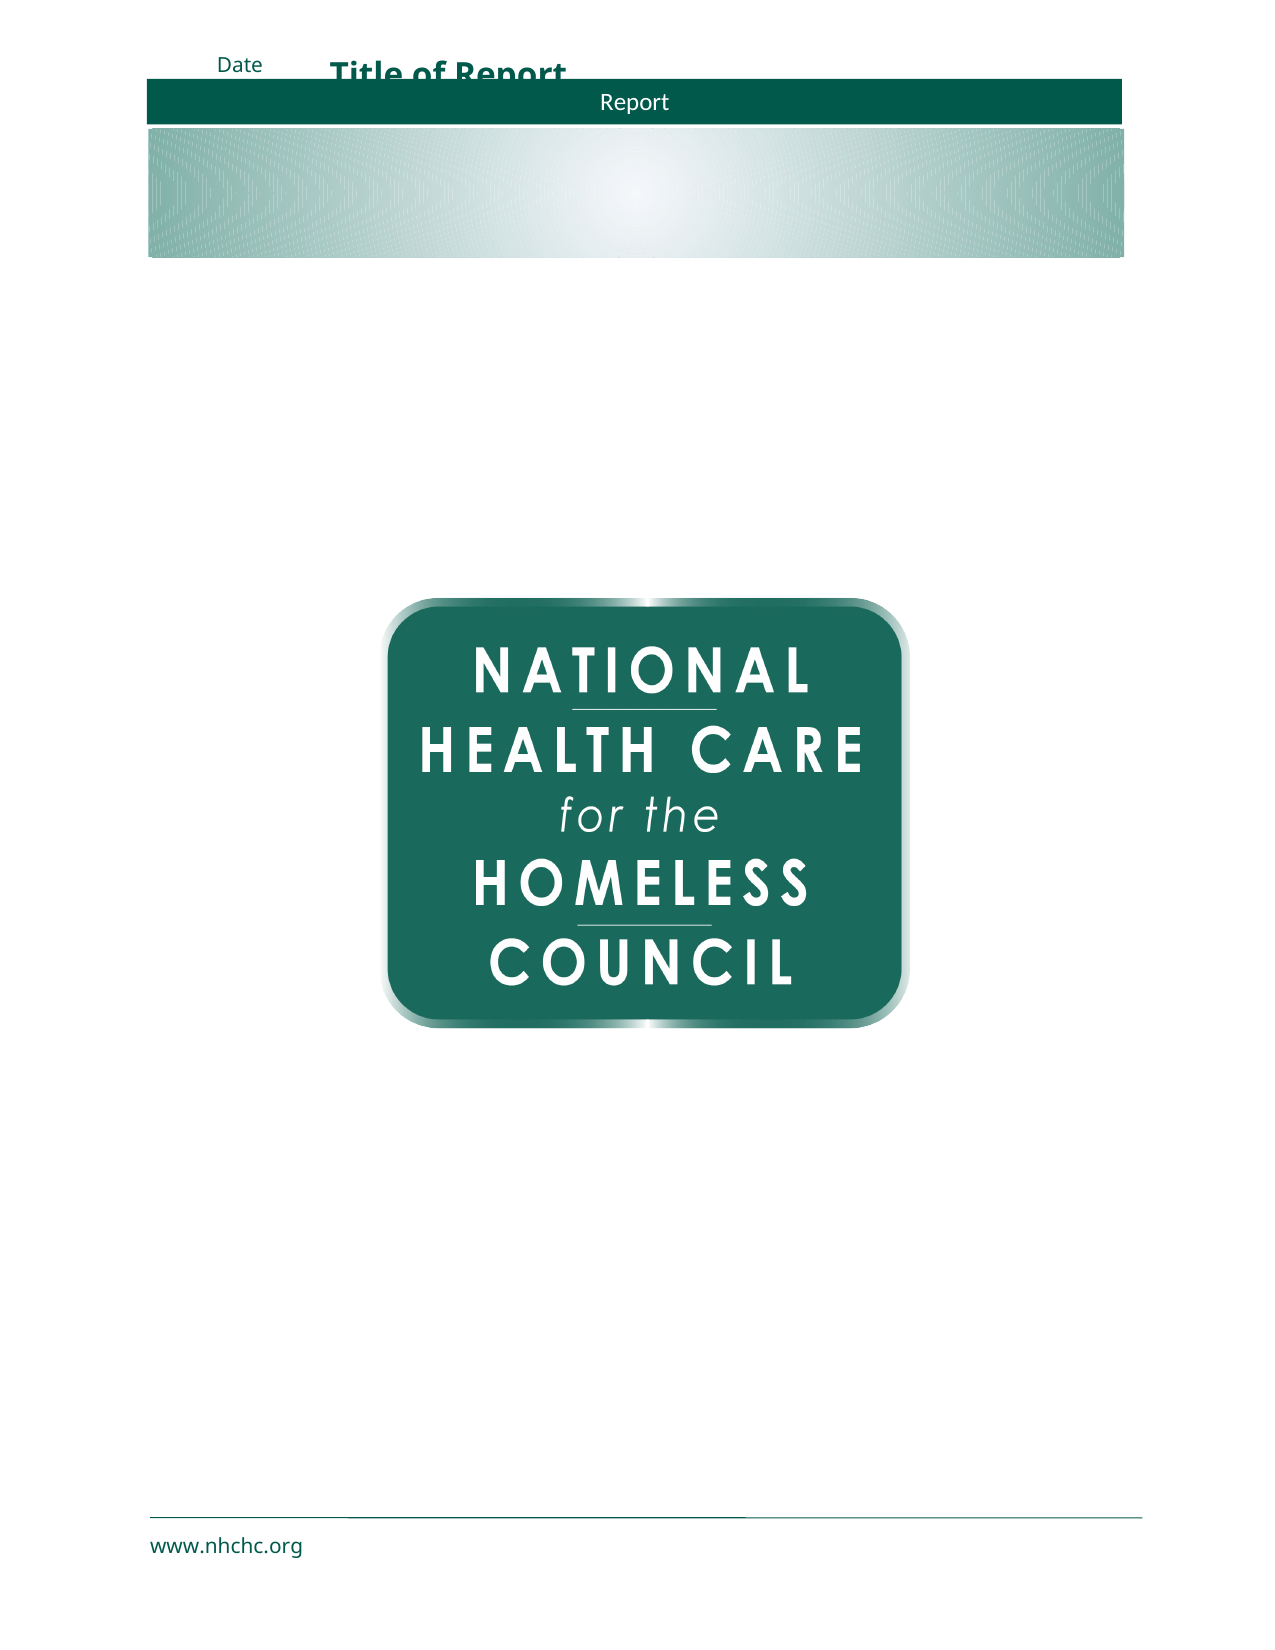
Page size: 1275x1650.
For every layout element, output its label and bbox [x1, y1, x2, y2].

picture [330, 565, 945, 1063]
